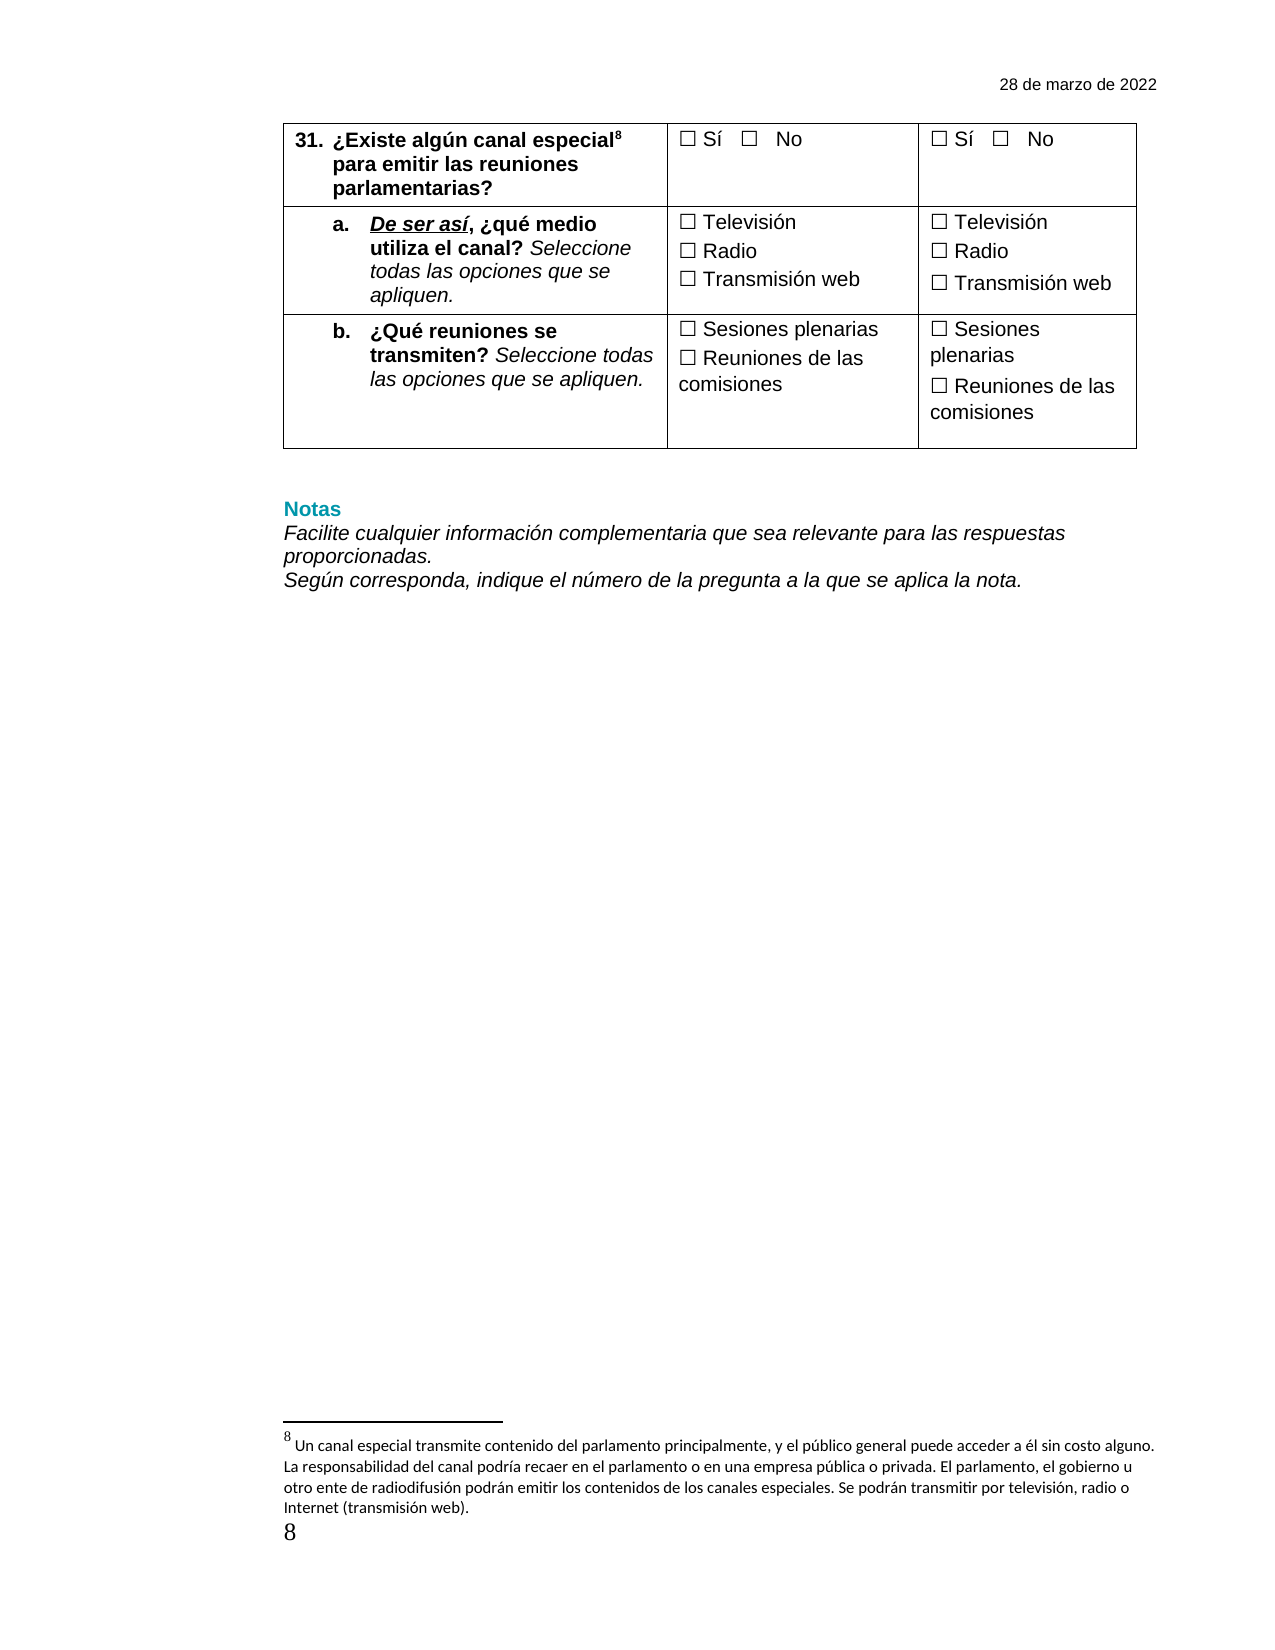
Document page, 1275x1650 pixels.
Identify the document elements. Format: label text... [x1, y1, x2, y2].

table_cell Televisión Radio Transmisión web [919, 207, 1136, 313]
table_cell Sí No [919, 124, 1136, 206]
table_cell Sesiones plenarias Reuniones de las comisiones [919, 315, 1136, 447]
table_cell Sesiones plenarias Reuniones de las comisiones [668, 315, 918, 447]
text Facilite cualquier información complementaria que sea relevante para las respuestas proporcionadas. [283, 520, 1157, 568]
table_cell Televisión Radio Transmisión web [668, 207, 918, 313]
text Notas [283, 496, 1157, 520]
text Según corresponda, indique el número de la pregunta a la que se aplica la nota. [283, 568, 1157, 592]
table_cell ¿Qué reuniones se transmiten? Seleccione todas las opciones que se apliquen. [284, 315, 667, 447]
table_cell Sí No [668, 124, 918, 206]
table_cell ¿Existe algún canal especial para emitir las reuniones parlamentarias? [284, 124, 667, 206]
table_cell De ser así, ¿qué medio utiliza el canal? Seleccione todas las opciones que se apliquen. [284, 207, 667, 313]
